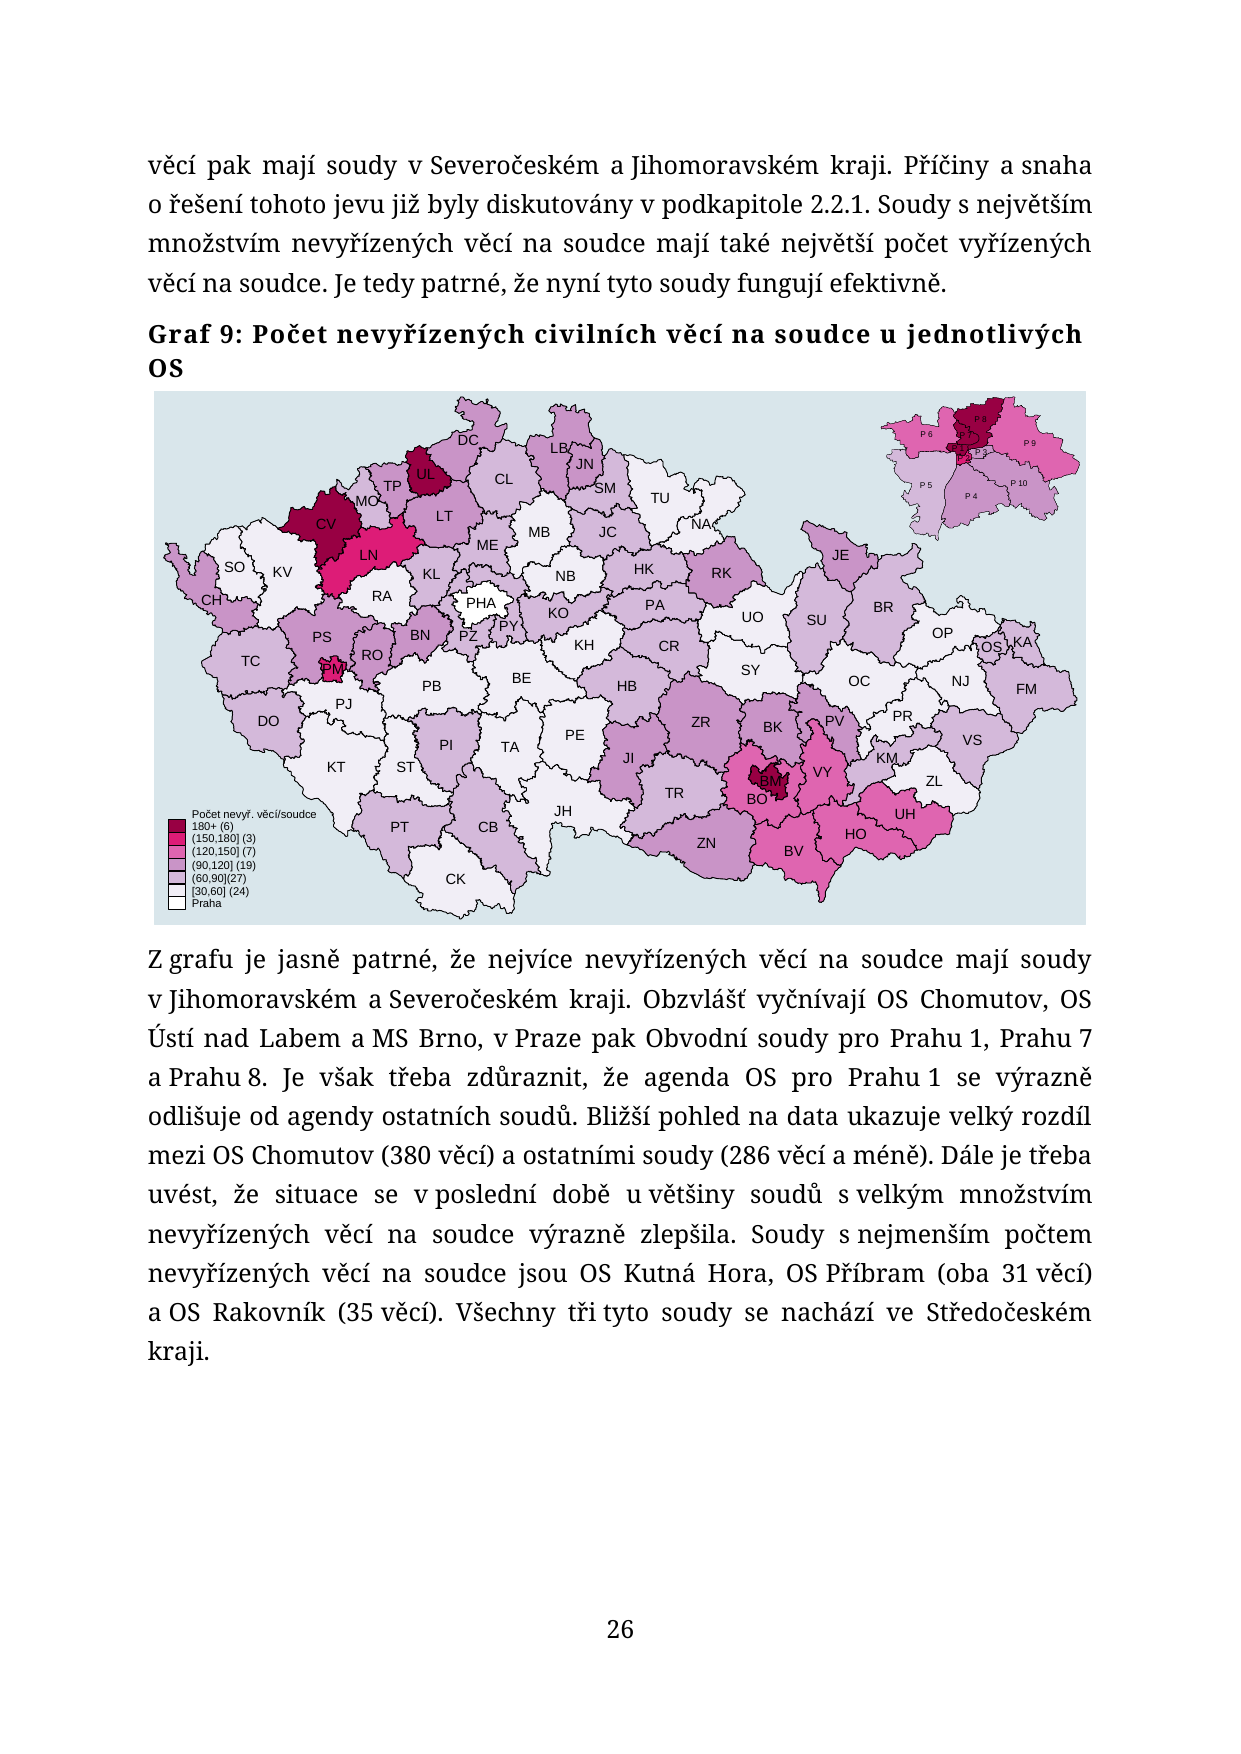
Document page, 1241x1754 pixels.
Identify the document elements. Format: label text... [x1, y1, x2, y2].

text Z grafu je jasně patrné, že nejvíce nevyřízených věcí na soudce mají soudy v Jihomoravském a Severočeském kraji. Obzvlášť vyčnívají OS Chomutov, OS Ústí nad Labem a MS Brno, v Praze pak Obvodní soudy pro Prahu 1, Prahu 7 a Prahu 8. Je však třeba zdůraznit, že agenda OS pro Prahu 1 se výrazně odlišuje od agendy ostatních soudů. Bližší pohled na data ukazuje velký rozdíl mezi OS Chomutov (380 věcí) a ostatními soudy (286 věcí a méně). Dále je třeba uvést, že situace se v poslední době u většiny soudů s velkým množstvím nevyřízených věcí na soudce výrazně zlepšila. Soudy s nejmenším počtem nevyřízených věcí na soudce jsou OS Kutná Hora, OS Příbram (oba 31 věcí) a OS Rakovník (35 věcí). Všechny tři tyto soudy se nachází ve Středočeském kraji. [148, 942, 1092, 1368]
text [148, 148, 1092, 299]
